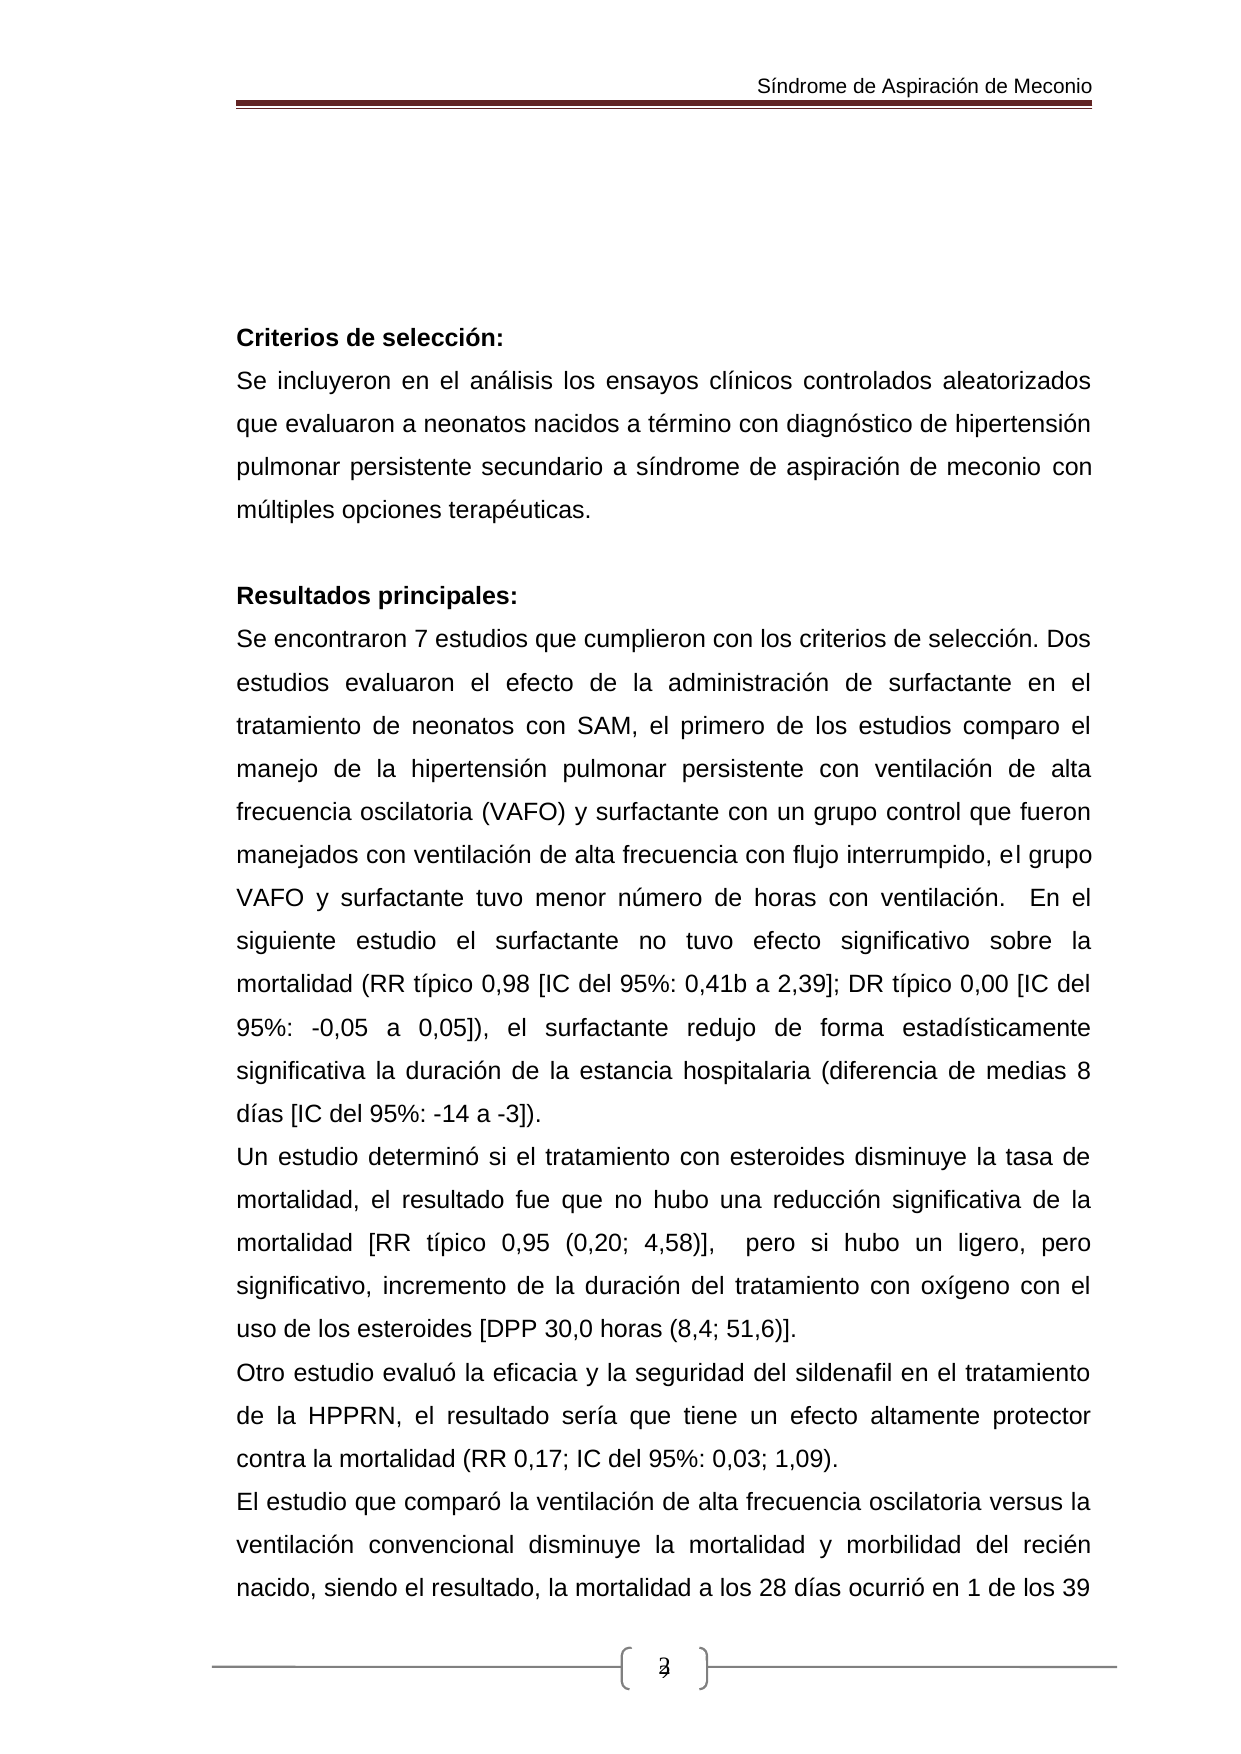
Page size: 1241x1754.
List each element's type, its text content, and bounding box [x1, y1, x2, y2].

text Se incluyeron en el análisis los ensayos clínicos controlados aleatorizados que evaluaron a neonatos nacidos a término con diagnóstico de hipertensión pulmonar persistente secundario a síndrome de aspiración de meconio con múltiples opciones terapéuticas. [236, 366, 1092, 524]
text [236, 1487, 1092, 1602]
text Criterios de selección: [236, 322, 1092, 351]
text Se encontraron 7 estudios que cumplieron con los criterios de selección. Dos estudios evaluaron el efecto de la administración de surfactante en el tratamiento de neonatos con SAM, el primero de los estudios comparo el manejo de la hipertensión pulmonar persistente con ventilación de alta frecuencia oscilatoria (VAFO) y surfactante con un grupo control que fueron manejados con ventilación de alta frecuencia con flujo interrumpido, el grupo VAFO y surfactante tuvo menor número de horas con ventilación. En el siguiente estudio el surfactante no tuvo efecto significativo sobre la mortalidad (RR típico 0,98 [IC del 95%: 0,41b a 2,39]; DR típico 0,00 [IC del 95%: 0,05]), el surfactante redujo de forma estadísticamente significativa la duración de la estancia hospitalaria (diferencia de medias 8 días [IC del 95%: -3]). [236, 624, 1092, 1127]
text Un estudio determinó si el tratamiento con esteroides disminuye la tasa de mortalidad, el resultado fue que no hubo una reducción significativa de la mortalidad [RR típico 0,95 (0,20; 4,58)], pero si hubo un ligero, pero significativo, incremento de la duración del tratamiento con oxígeno con el uso de los esteroides [DPP 30,0 horas (8,4; 51,6)]. [236, 1142, 1092, 1343]
text Resultados principales: [236, 581, 1092, 610]
text Otro estudio evaluó la eficacia y la seguridad del sildenafil en el tratamiento de , el resultado sería que tiene un efecto altamente protector contra la mortalidad (RR 0,17; IC del 95%: 0,03; 1,09). [236, 1357, 1092, 1472]
